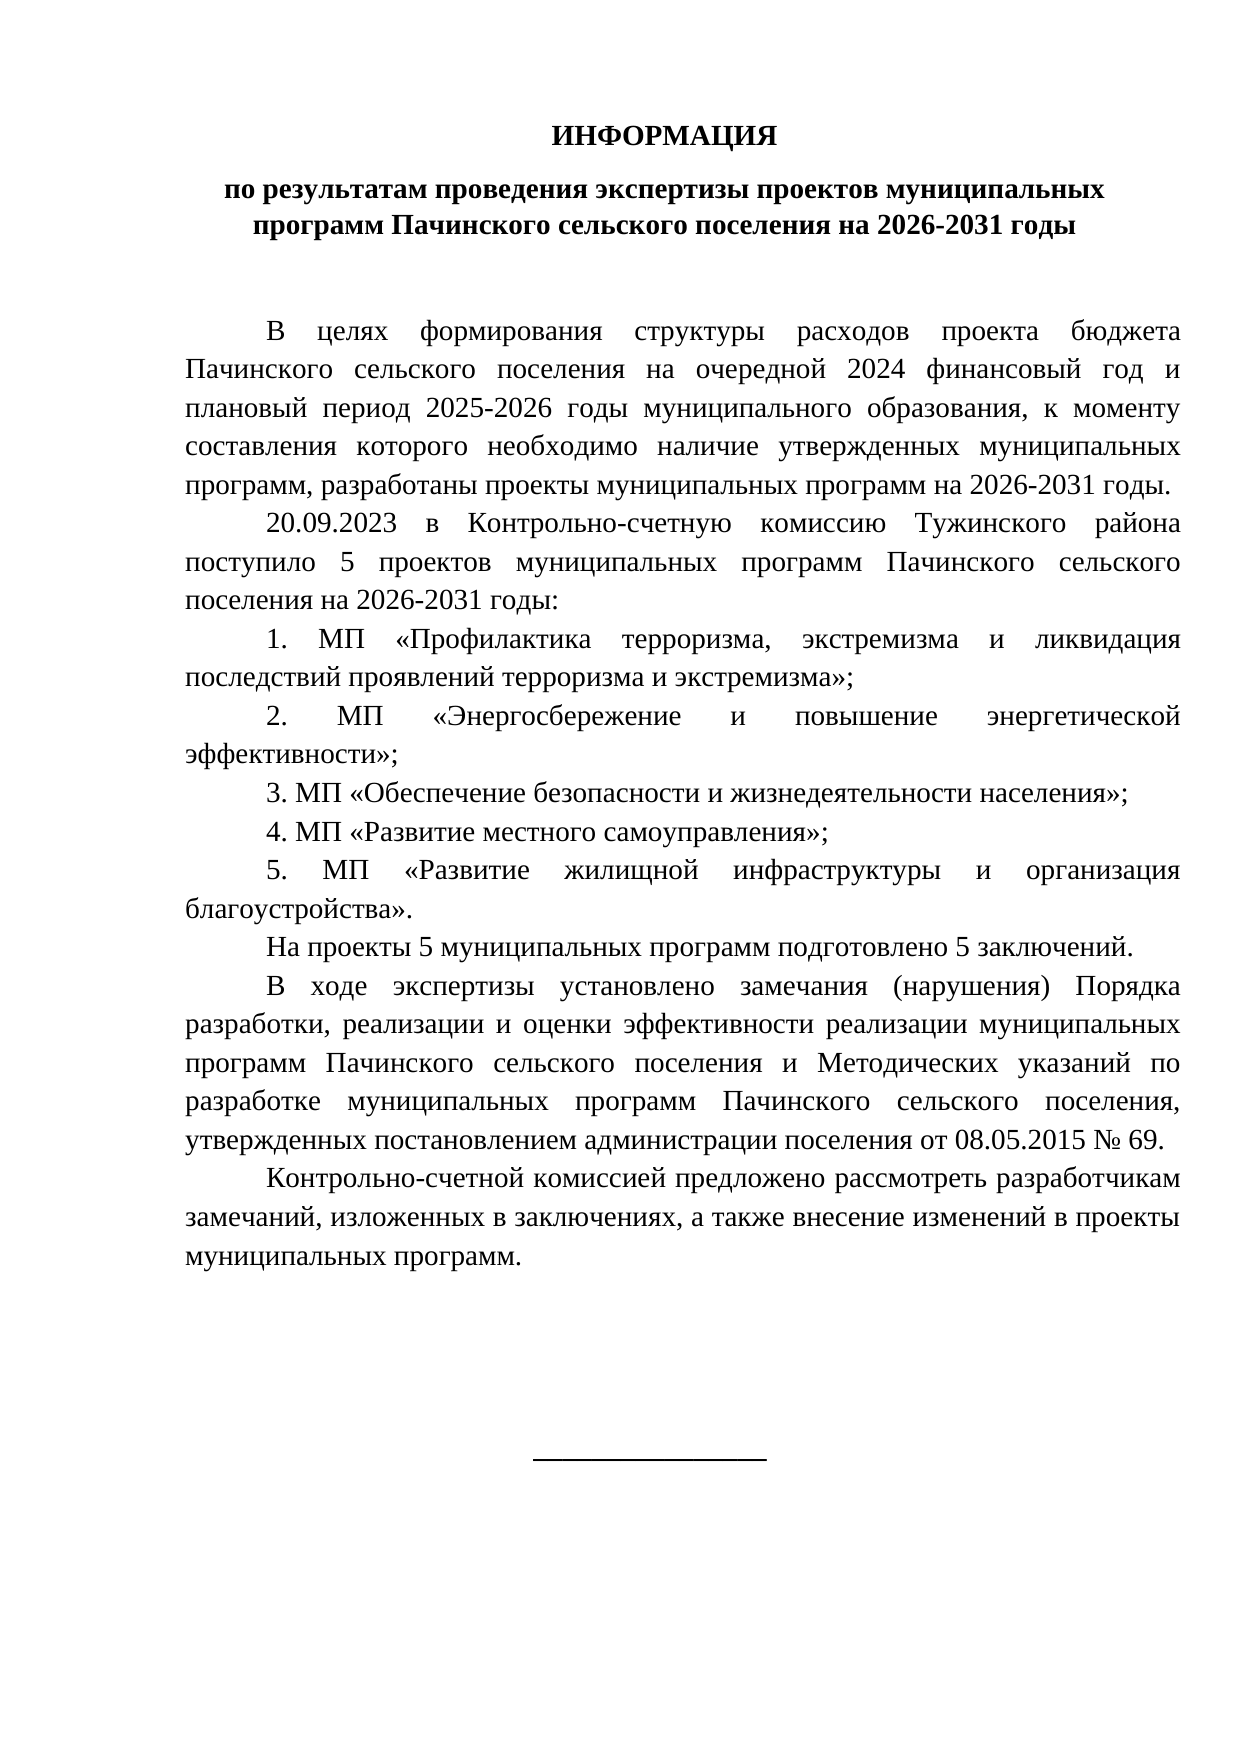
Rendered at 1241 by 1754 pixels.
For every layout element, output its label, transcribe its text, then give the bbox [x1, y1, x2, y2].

text по результатам проведения экспертизы проектов муниципальных программ Пачинского сельского поселения на 2026-2031 годы [177, 171, 1152, 241]
text ИНФОРМАЦИЯ [177, 118, 1152, 152]
text ________________ [133, 1430, 1152, 1464]
table_header В целях формирования структуры расходов проекта бюджета Пачинского сельского поселения на очередной 2024 финансовый год и плановый период 2025-2026 годы муниципального образования, к моменту составления которого необходимо наличие утвержденных муниципальных программ, разработаны проекты муниципальных программ на 2026-2031 годы. 20.09.2023 в Контрольно-счетную комиссию Тужинского района поступило 5 проектов муниципальных программ Пачинского сельского поселения на 2026-2031 годы: 1. МП «Профилактика терроризма, экстремизма и ликвидация последствий проявлений терроризма и экстремизма»; 2. МП «Энергосбережение и повышение энергетической эффективности»; 3. МП «Обеспечение безопасности и жизнедеятельности населения»; 4. МП «Развитие местного самоуправления»; 5. МП «Развитие жилищной инфраструктуры и организация благоустройства». На проекты 5 муниципальных программ подготовлено 5 заключений. В ходе экспертизы установлено замечания (нарушения) Порядка разработки, реализации и оценки эффективности реализации муниципальных программ Пачинского сельского поселения и Методических указаний по разработке муниципальных программ Пачинского сельского поселения, утвержденных постановлением администрации поселения от 08.05.2015 № 69. Контрольно-счетной комиссией предложено рассмотреть разработчикам замечаний, изложенных в заключениях, а также внесение изменений в проекты муниципальных программ. [174, 313, 1193, 1430]
